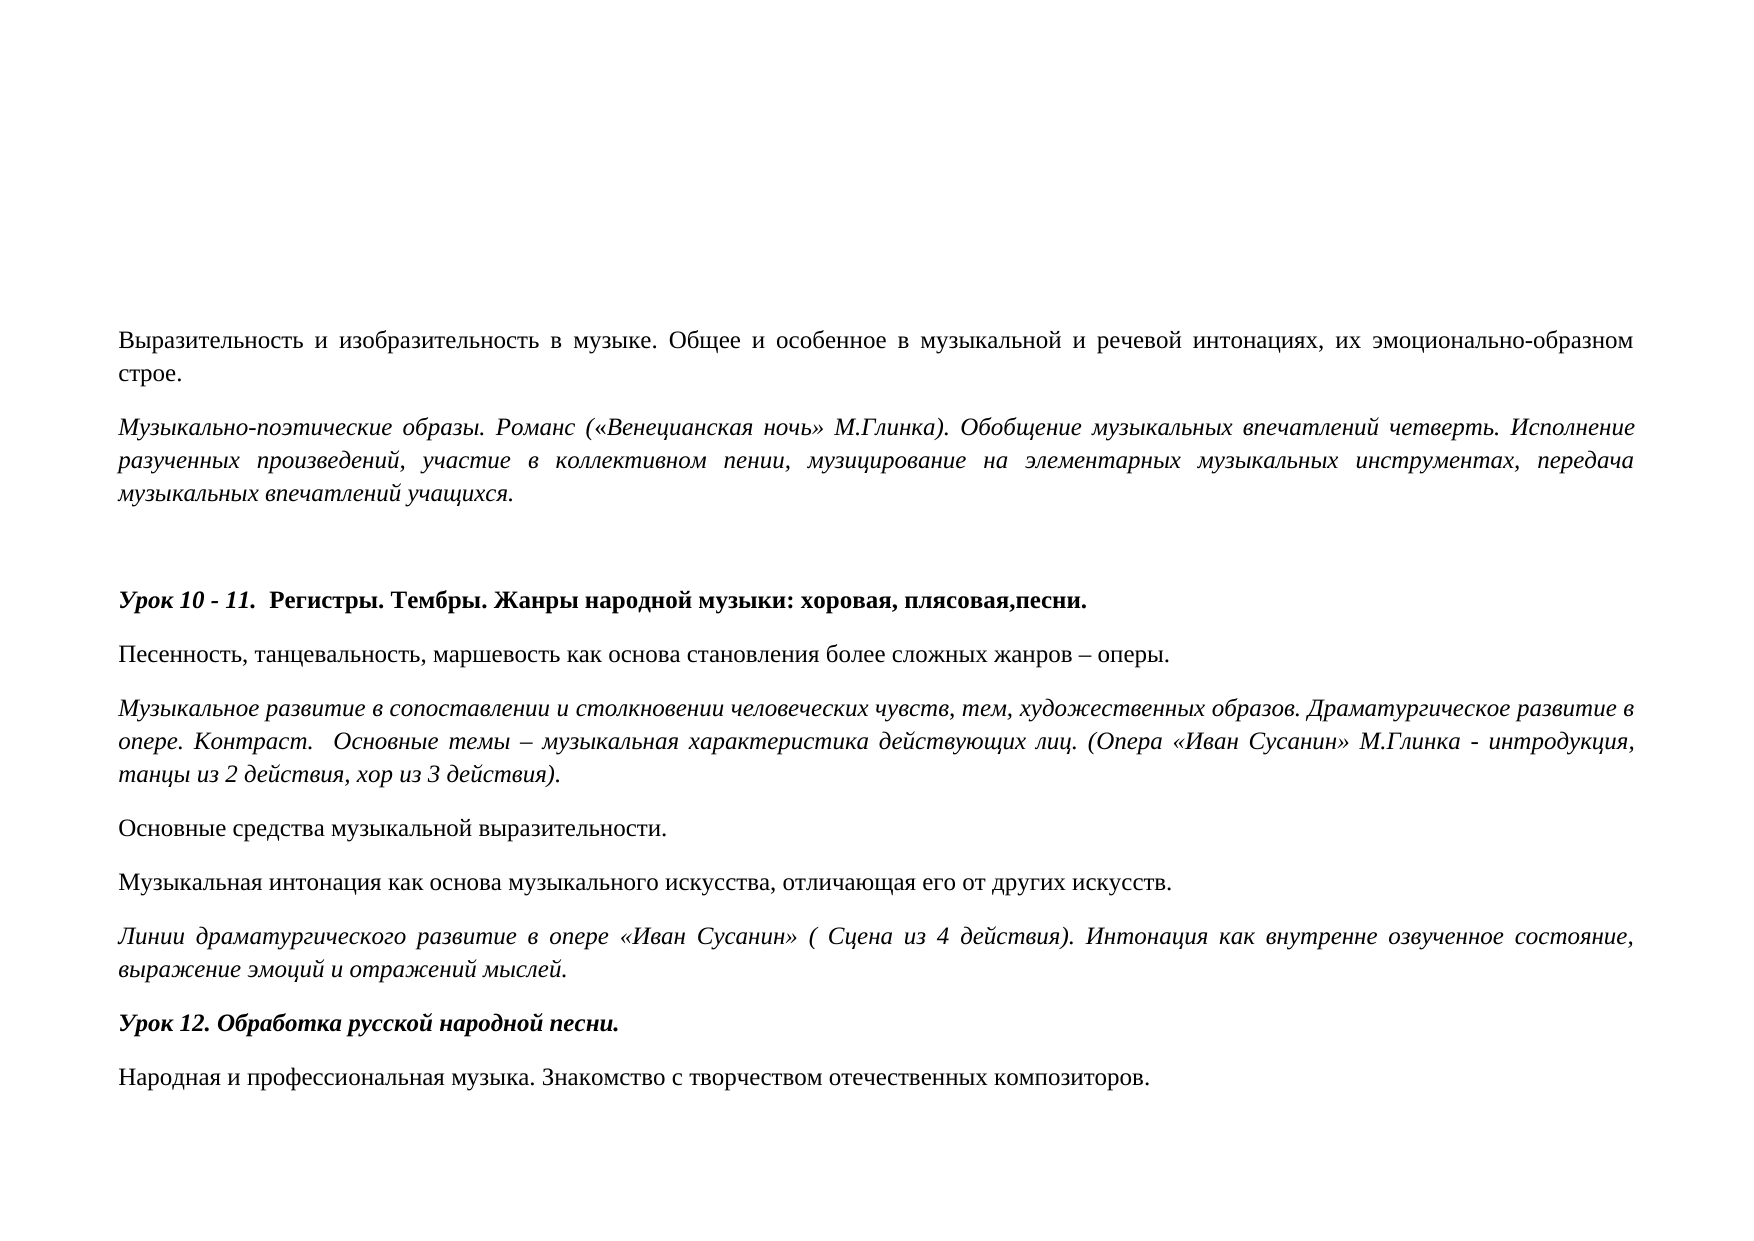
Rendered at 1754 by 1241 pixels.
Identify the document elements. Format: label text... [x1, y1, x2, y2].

text Народная и профессиональная музыка. Знакомство с творчеством отечественных композиторов. [118, 1062, 1636, 1090]
text Песенность, танцевальность, маршевость как основа становления более сложных жанров – оперы. [118, 639, 1636, 668]
text Музыкально-поэтические образы. Романс («Венецианская ночь» М.Глинка). Обобщение музыкальных впечатлений четверть. Исполнение разученных произведений, участие в коллективном пении, музицирование на элементарных музыкальных инструментах, передача музыкальных впечатлений учащихся. [118, 412, 1636, 507]
text Основные средства музыкальной выразительности. [118, 813, 1636, 842]
text Музыкальная интонация как основа музыкального искусства, отличающая его от других искусств. [118, 867, 1636, 896]
text Выразительность и изобразительность в музыке. Общее и особенное в музыкальной и речевой интонациях, их эмоционально-образном строе. [118, 325, 1636, 387]
text Линии драматургического развитие в опере «Иван Сусанин» ( Сцена из 4 действия). Интонация как внутренне озвученное состояние, выражение эмоций и отражений мыслей. [118, 921, 1636, 983]
text Урок 10 - 11. Регистры. Тембры. Жанры народной музыки: хоровая, плясовая,песни. [118, 586, 1636, 614]
text Урок 12. Обработка русской народной песни. [118, 1008, 1636, 1036]
text Музыкальное развитие в сопоставлении и столкновении человеческих чувств, тем, художественных образов. Драматургическое развитие в опере. Контраст. Основные темы – музыкальная характеристика действующих лиц. (Опера «Иван Сусанин» М.Глинка - интродукция, танцы из 2 действия, хор из 3 действия). [118, 693, 1636, 788]
